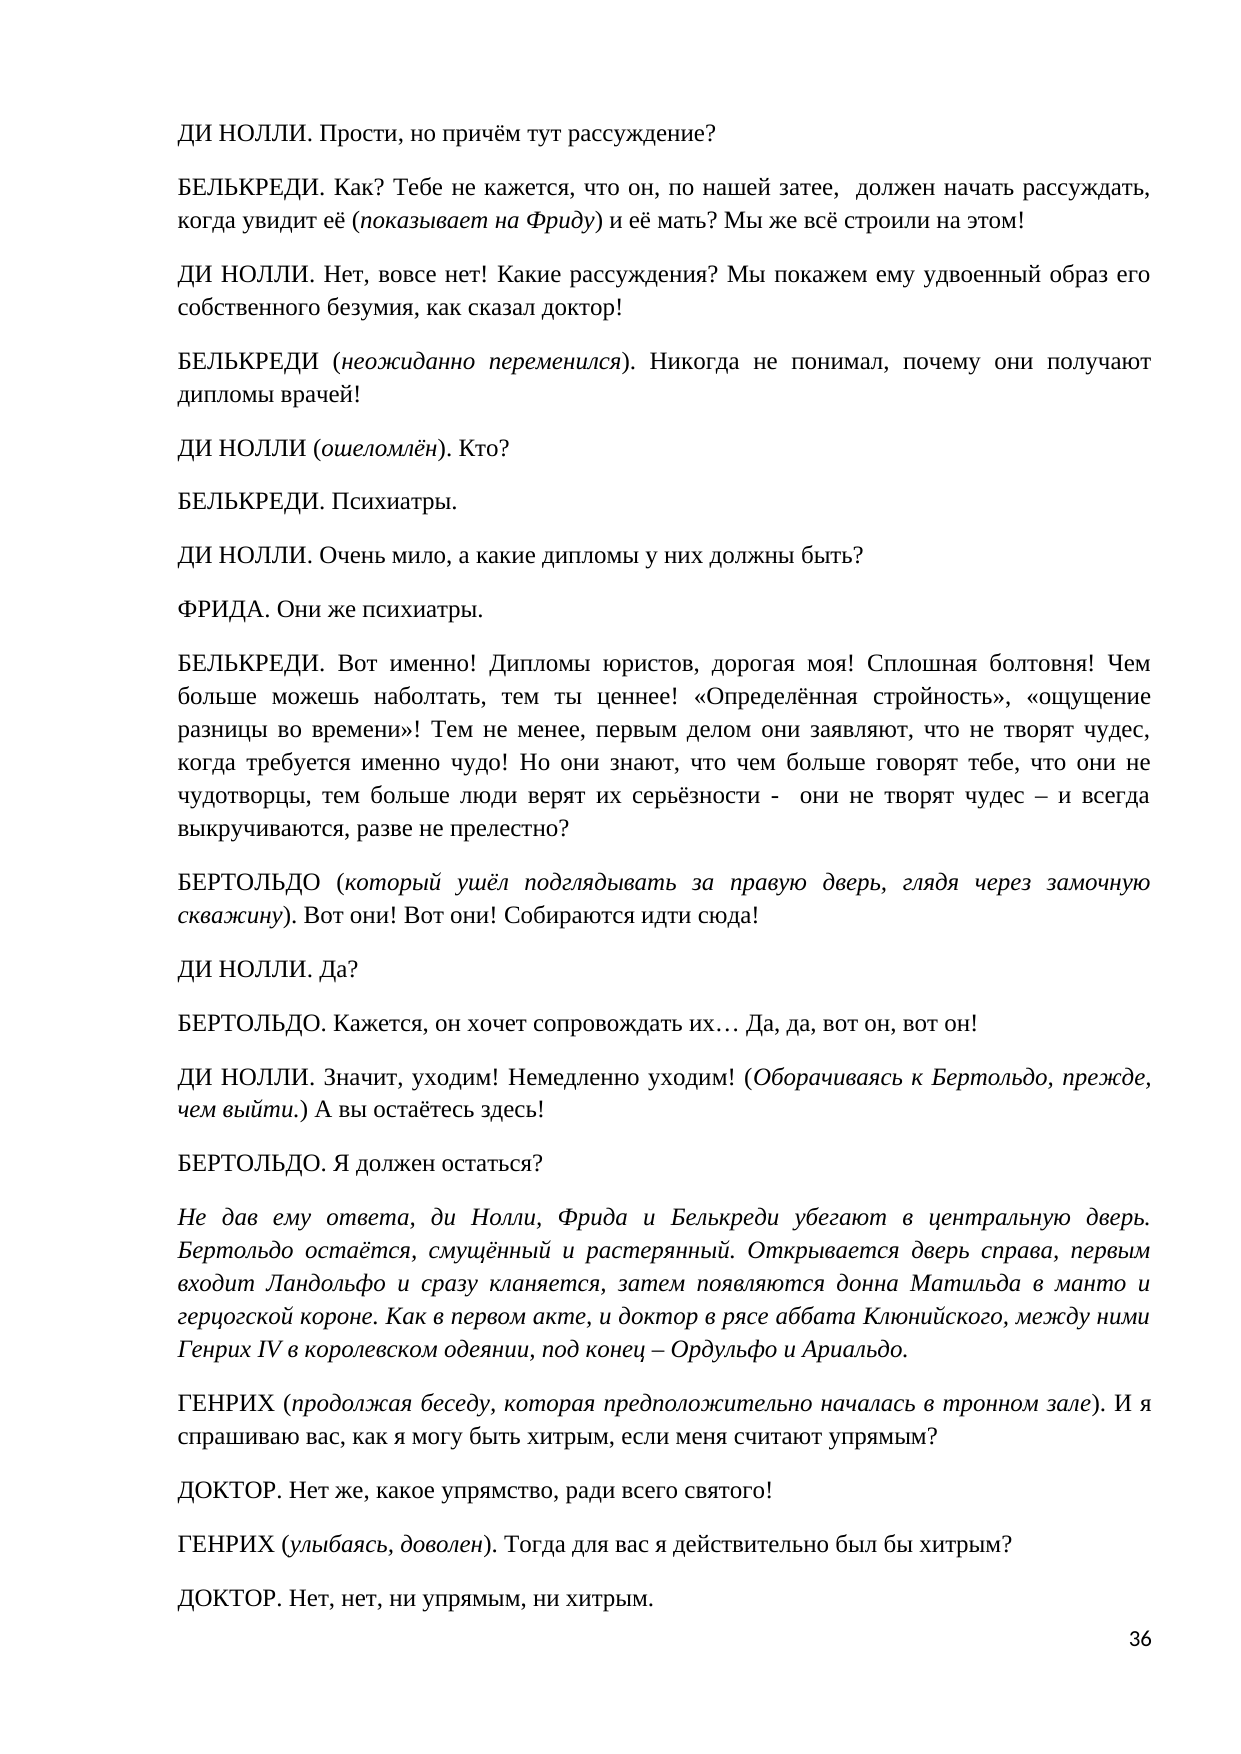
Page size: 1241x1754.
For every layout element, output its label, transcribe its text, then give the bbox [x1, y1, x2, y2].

text ДИ НОЛЛИ. Прости, но причём тут рассуждение? [177, 118, 1152, 147]
text ДИ НОЛЛИ. Нет, вовсе нет! Какие рассуждения? Мы покажем ему удвоенный образ его собственного безумия, как сказал доктор! [177, 259, 1152, 321]
text ГЕНРИХ (продолжая беседу, которая предположительно началась в тронном зале). И я спрашиваю вас, как я могу быть хитрым, если меня считают упрямым? [177, 1388, 1152, 1450]
text БЕРТОЛЬДО. Кажется, он хочет сопровождать их… Да, да, вот он, вот он! [177, 1008, 1152, 1036]
text БЕРТОЛЬДО. Я должен остаться? [177, 1148, 1152, 1177]
text ДОКТОР. Нет, нет, ни упрямым, ни хитрым. [177, 1583, 1152, 1612]
text ДИ НОЛЛИ. Да? [177, 954, 1152, 983]
text ДОКТОР. Нет же, какое упрямство, ради всего святого! [177, 1475, 1152, 1504]
text Не дав ему ответа, ди Нолли, Фрида и Белькреди убегают в центральную дверь. Бертольдо остаётся, смущённый и растерянный. Открывается дверь справа, первым входит Ландольфо и сразу кланяется, затем появляются донна Матильда в манто и герцогской короне. Как в первом акте, и доктор в рясе аббата Клюнийского, между ними Генрих IV в королевском одеянии, под конец – Ордульфо и Ариальдо. [177, 1202, 1152, 1363]
text БЕЛЬКРЕДИ. Как? Тебе не кажется, что он, по нашей затее, должен начать рассуждать, когда увидит её (показывает на Фриду) и её мать? Мы же всё строили на этом! [177, 172, 1152, 234]
text ФРИДА. Они же психиатры. [177, 594, 1152, 623]
text БЕЛЬКРЕДИ. Психиатры. [177, 486, 1152, 515]
text ДИ НОЛЛИ. Значит, уходим! Немедленно уходим! (Оборачиваясь к Бертольдо, прежде, чем выйти.) А вы остаётесь здесь! [177, 1062, 1152, 1123]
text БЕРТОЛЬДО (который ушёл подглядывать за правую дверь, глядя через замочную скважину). Вот они! Вот они! Собираются идти сюда! [177, 867, 1152, 929]
text ДИ НОЛЛИ. Очень мило, а какие дипломы у них должны быть? [177, 540, 1152, 569]
text ДИ НОЛЛИ (ошеломлён). Кто? [177, 433, 1152, 461]
text ГЕНРИХ (улыбаясь, доволен). Тогда для вас я действительно был бы хитрым? [177, 1529, 1152, 1558]
text БЕЛЬКРЕДИ. Вот именно! Дипломы юристов, дорогая моя! Сплошная болтовня! Чем больше можешь наболтать, тем ты ценнее! «Определённая стройность», «ощущение разницы во времени»! Тем не менее, первым делом они заявляют, что не творят чудес, когда требуется именно чудо! Но они знают, что чем больше говорят тебе, что они не чудотворцы, тем больше люди верят их серьёзности - они не творят чудес – и всегда выкручиваются, разве не прелестно? [177, 648, 1152, 842]
text БЕЛЬКРЕДИ (неожиданно переменился). Никогда не понимал, почему они получают дипломы врачей! [177, 346, 1152, 407]
